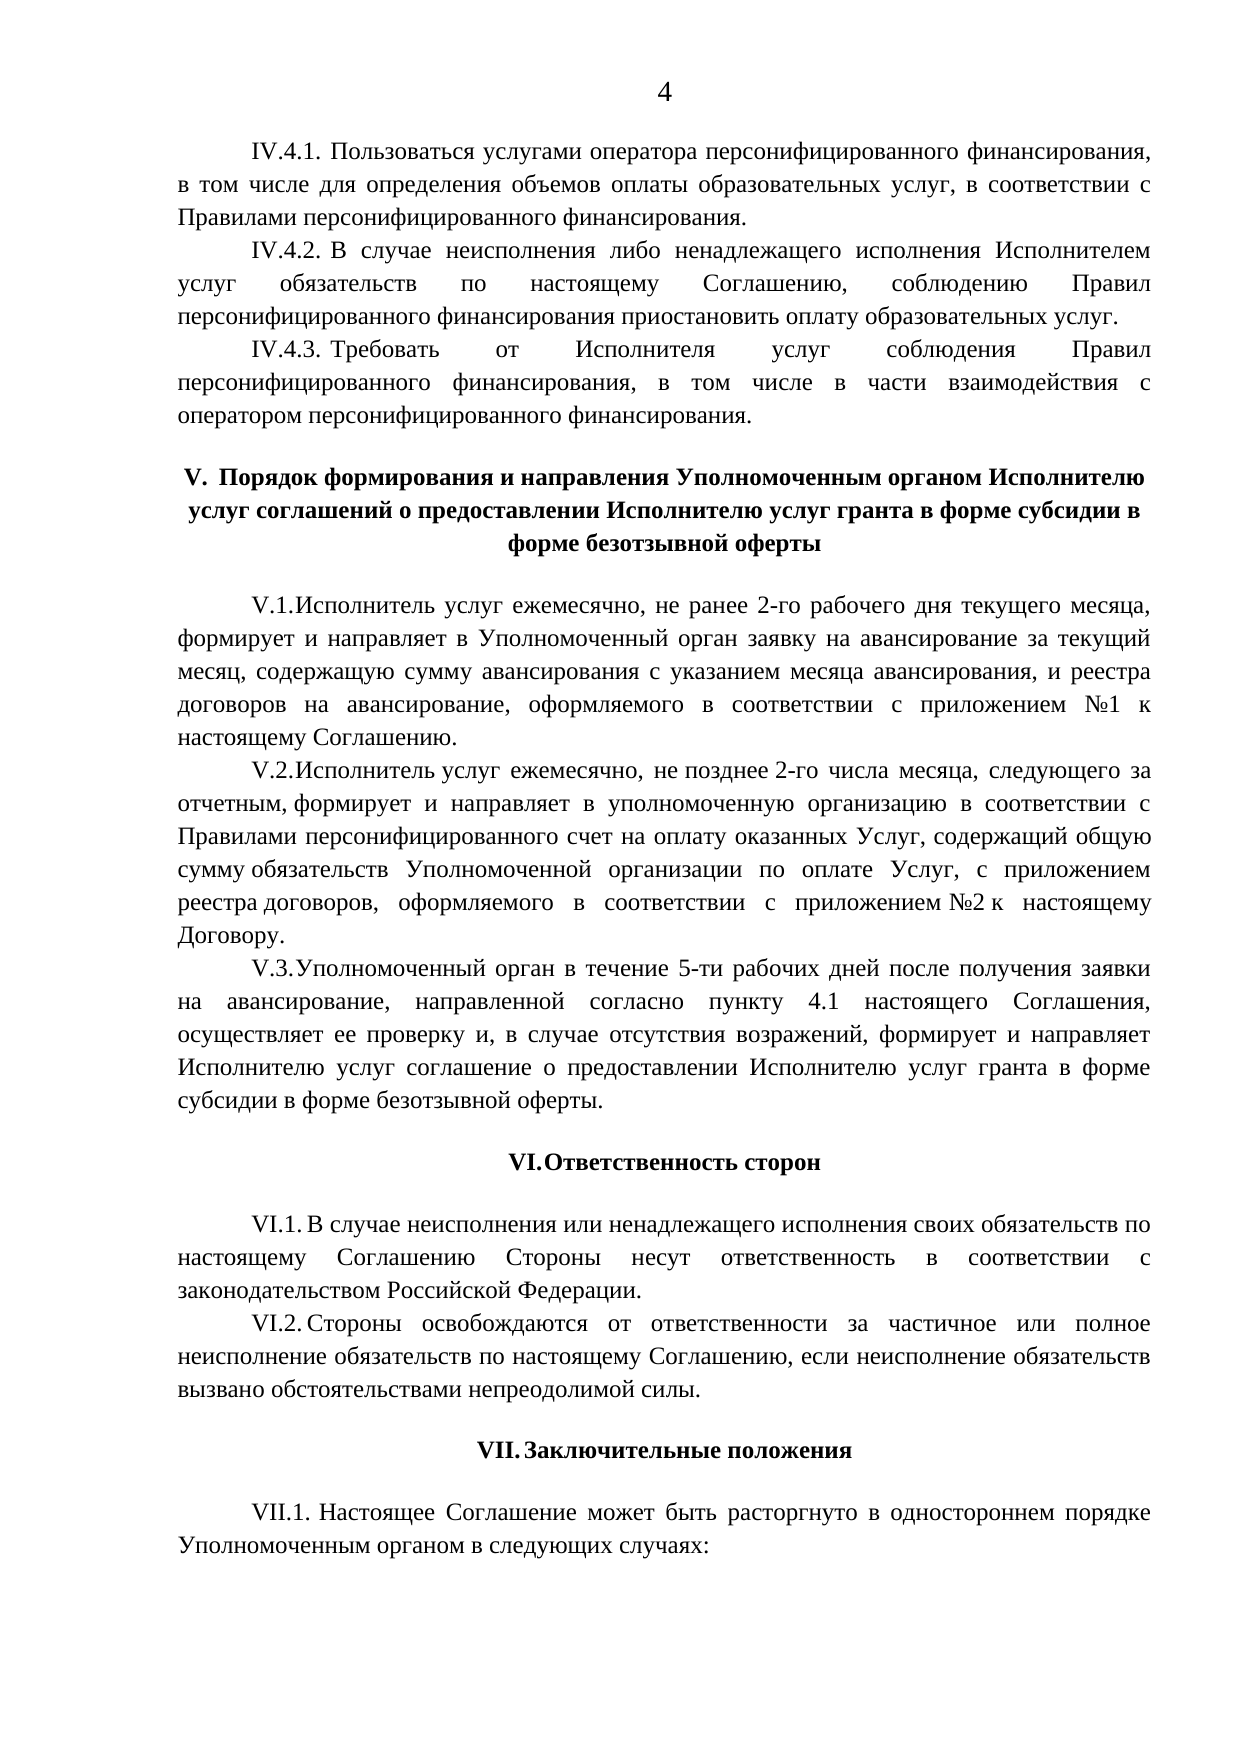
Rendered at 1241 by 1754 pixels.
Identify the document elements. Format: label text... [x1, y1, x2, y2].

list Исполнитель услуг ежемесячно, не позднее 2-го числа месяца, следующего за отчетным, формирует и направляет в уполномоченную организацию в соответствии с Правилами персонифицированного счет на оплату оказанных Услуг, содержащий общую сумму обязательств Уполномоченной организации по оплате Услуг, с приложением реестра договоров, оформляемого в соответствии с приложением №2 к настоящему Договору. [177, 755, 1152, 821]
list В случае неисполнения или ненадлежащего исполнения своих обязательств по настоящему Соглашению Стороны несут ответственность в соответствии с законодательством Российской Федерации. [177, 1209, 1152, 1303]
list Уполномоченный орган в течение 5-ти рабочих дней после получения заявки на авансирование, направленной согласно пункту 4.1 настоящего Соглашения, осуществляет ее проверку и, в случае отсутствия возражений, формирует и направляет Исполнителю услуг соглашение о предоставлении Исполнителю услуг гранта в форме субсидии в форме безотзывной оферты. [177, 953, 1152, 1114]
list Стороны освобождаются от ответственности за частичное или полное неисполнение обязательств по настоящему Соглашению, если неисполнение обязательств вызвано обстоятельствами непреодолимой силы. [177, 1308, 1152, 1402]
list Исполнитель услуг ежемесячно, не позднее 2-го числа месяца, следующего за отчетным, формирует и направляет в уполномоченную организацию в соответствии с Правилами персонифицированного счет на оплату оказанных Услуг, содержащий общую сумму обязательств Уполномоченной организации по оплате Услуг, с приложением реестра договоров, оформляемого в соответствии с приложением №2 к настоящему Договору. [177, 883, 1152, 949]
list Исполнитель услуг ежемесячно, не ранее 2-го рабочего дня текущего месяца, формирует и направляет в Уполномоченный орган заявку на авансирование за текущий месяц, содержащую сумму авансирования с указанием месяца авансирования, и реестра договоров на авансирование, оформляемого в соответствии с приложением №1 к настоящему Соглашению. [177, 590, 1152, 751]
list Пользоваться услугами оператора персонифицированного финансирования, в том числе для определения объемов оплаты образовательных услуг, в соответствии с Правилами персонифицированного финансирования. [177, 136, 1152, 231]
list Порядок формирования и направления Уполномоченным органом Исполнителю услуг соглашений о предоставлении Исполнителю услуг гранта в форме субсидии в форме безотзывной оферты [177, 462, 1152, 557]
list Настоящее Соглашение может быть расторгнуто в одностороннем порядке Уполномоченным органом в следующих случаях: [177, 1497, 1152, 1559]
list Требовать от Исполнителя услуг соблюдения Правил персонифицированного финансирования, в том числе в части взаимодействия с оператором персонифицированного финансирования. [177, 334, 1152, 429]
list Ответственность сторон [177, 1147, 1152, 1176]
list В случае неисполнения либо ненадлежащего исполнения Исполнителем услуг обязательств по настоящему Соглашению, соблюдению Правил персонифицированного финансирования приостановить оплату образовательных услуг. [177, 235, 1152, 330]
list Заключительные положения [177, 1436, 1152, 1464]
